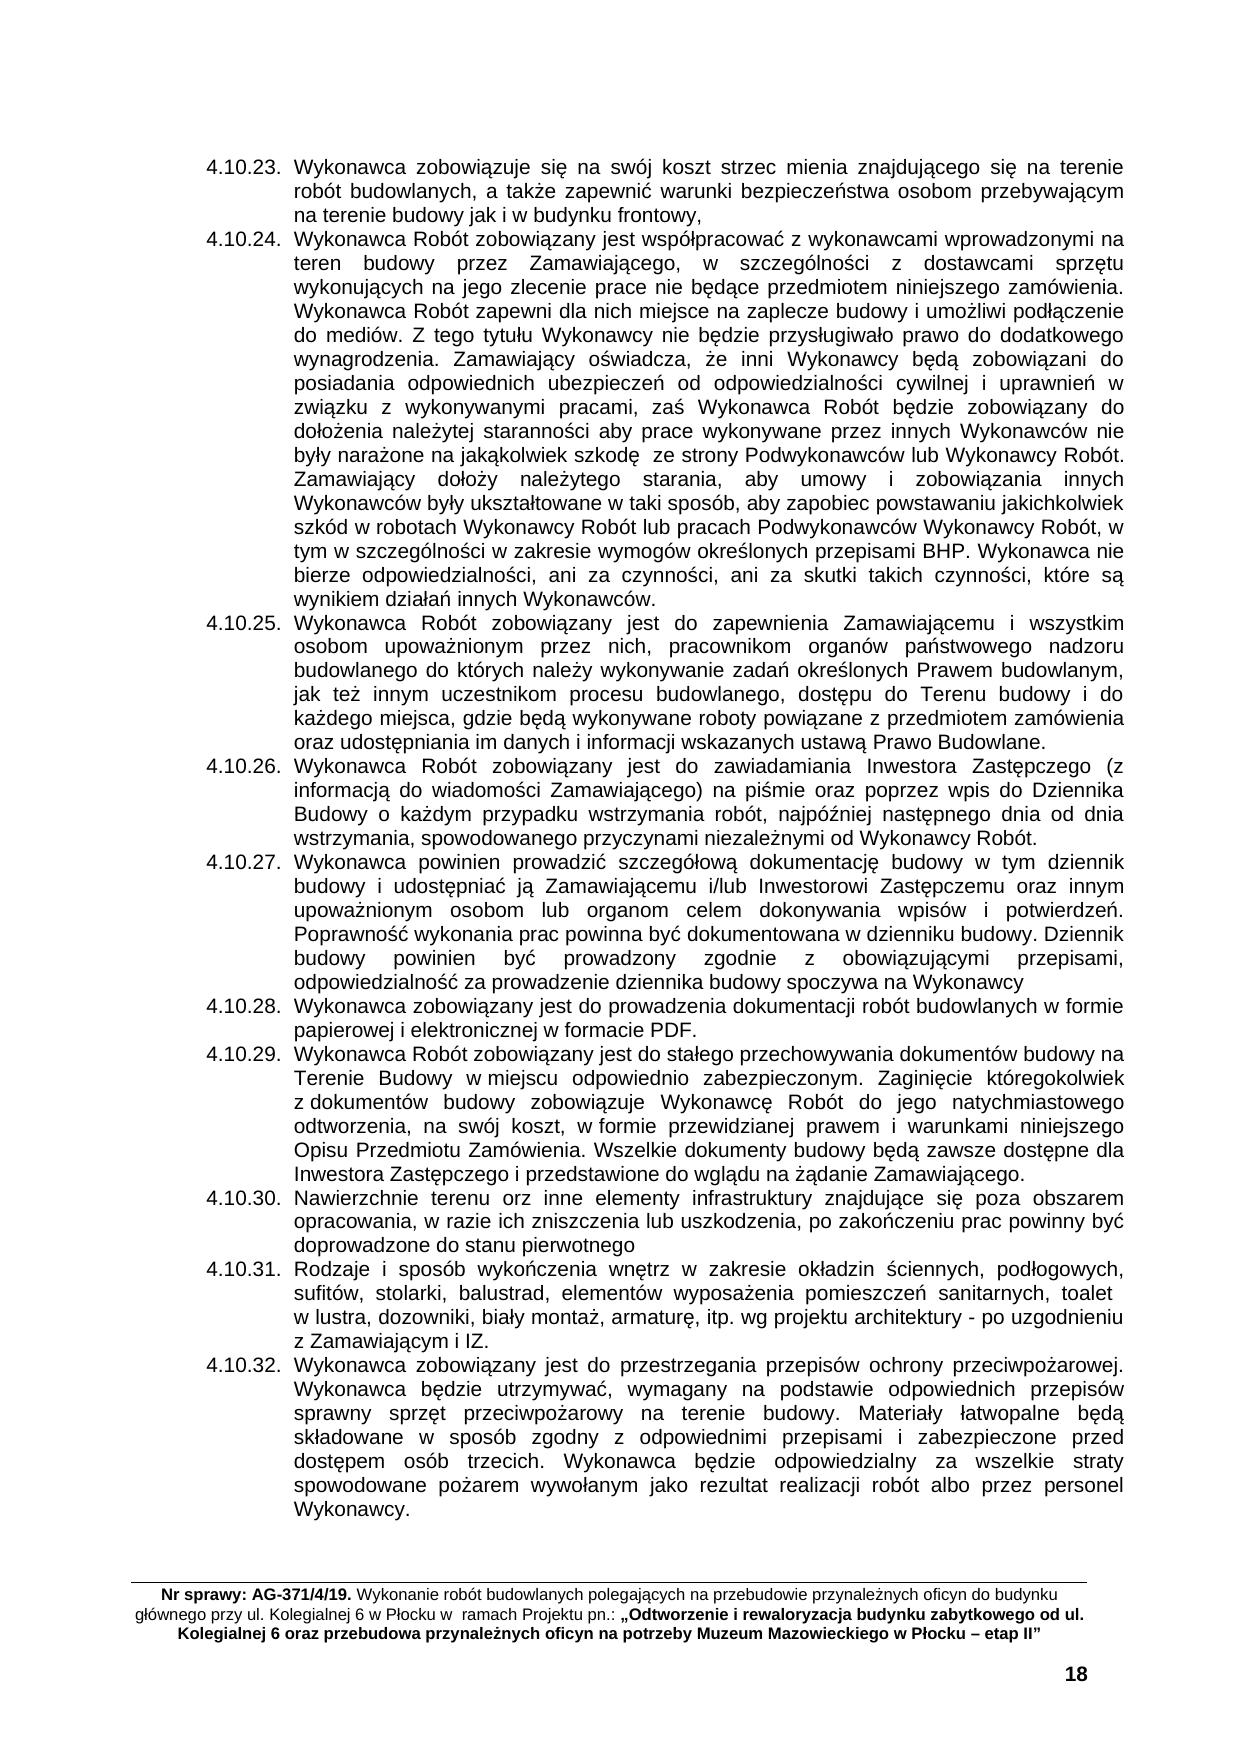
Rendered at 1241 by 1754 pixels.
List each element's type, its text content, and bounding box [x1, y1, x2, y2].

list Wykonawca Robót zobowiązany jest współpracować z wykonawcami wprowadzonymi na teren budowy przez Zamawiającego, w szczególności z dostawcami sprzętu wykonujących na jego zlecenie prace nie będące przedmiotem niniejszego zamówienia. Wykonawca Robót zapewni dla nich miejsce na zaplecze budowy i umożliwi podłączenie do mediów. Z tego tytułu Wykonawcy nie będzie przysługiwało prawo do dodatkowego wynagrodzenia. Zamawiający oświadcza, że inni Wykonawcy będą zobowiązani do posiadania odpowiednich ubezpieczeń od odpowiedzialności cywilnej i uprawnień w związku z wykonywanymi pracami, zaś Wykonawca Robót będzie zobowiązany do dołożenia należytej staranności aby prace wykonywane przez innych Wykonawców nie były narażone na jakąkolwiek szkodę ze strony Podwykonawców lub Wykonawcy Robót. Zamawiający dołoży należytego starania, aby umowy i zobowiązania innych Wykonawców były ukształtowane w taki sposób, aby zapobiec powstawaniu jakichkolwiek szkód w robotach Wykonawcy Robót lub pracach Podwykonawców Wykonawcy Robót, w tym w szczególności w zakresie wymogów określonych przepisami BHP. Wykonawca nie bierze odpowiedzialności, ani za czynności, ani za skutki takich czynności, które są wynikiem działań innych Wykonawców. [206, 227, 1125, 610]
list Wykonawca zobowiązany jest do przestrzegania przepisów ochrony przeciwpożarowej. Wykonawca będzie utrzymywać, wymagany na podstawie odpowiednich przepisów sprawny sprzęt przeciwpożarowy na terenie budowy. Materiały łatwopalne będą składowane w sposób zgodny z odpowiednimi przepisami i zabezpieczone przed dostępem osób trzecich. Wykonawca będzie odpowiedzialny za wszelkie straty spowodowane pożarem wywołanym jako rezultat realizacji robót albo przez personel Wykonawcy. [206, 1353, 1125, 1521]
list Wykonawca zobowiązuje się na swój koszt strzec mienia znajdującego się na terenie robót budowlanych, a także zapewnić warunki bezpieczeństwa osobom przebywającym na terenie budowy jak i w budynku frontowy, [206, 155, 1125, 227]
list Nawierzchnie terenu orz inne elementy infrastruktury znajdujące się poza obszarem opracowania, w razie ich zniszczenia lub uszkodzenia, po zakończeniu prac powinny być doprowadzone do stanu pierwotnego [206, 1185, 1125, 1257]
list Wykonawca Robót zobowiązany jest do zawiadamiania Inwestora Zastępczego (z informacją do wiadomości Zamawiającego) na piśmie oraz poprzez wpis do Dziennika Budowy o każdym przypadku wstrzymania robót, najpóźniej następnego dnia od dnia wstrzymania, spowodowanego przyczynami niezależnymi od Wykonawcy Robót. [206, 754, 1125, 850]
list Wykonawca Robót zobowiązany jest do stałego przechowywania dokumentów budowy na Terenie Budowy w miejscu odpowiednio zabezpieczonym. Zaginięcie któregokolwiek z dokumentów budowy zobowiązuje Wykonawcę Robót do jego natychmiastowego odtworzenia, na swój koszt, w formie przewidzianej prawem i warunkami niniejszego Opisu Przedmiotu Zamówienia. Wszelkie dokumenty budowy będą zawsze dostępne dla Inwestora Zastępczego i przedstawione do wglądu na żądanie Zamawiającego. [206, 1042, 1125, 1185]
list Wykonawca zobowiązany jest do prowadzenia dokumentacji robót budowlanych w formie papierowej i elektronicznej w formacie PDF. [206, 994, 1125, 1042]
list Rodzaje i sposób wykończenia wnętrz w zakresie okładzin ściennych, podłogowych, sufitów, stolarki, balustrad, elementów wyposażenia pomieszczeń sanitarnych, toalet w lustra, dozowniki, biały montaż, armaturę, itp. wg projektu architektury - po uzgodnieniu z Zamawiającym i IZ. [206, 1257, 1125, 1353]
list Wykonawca powinien prowadzić szczegółową dokumentację budowy w tym dziennik budowy i udostępniać ją Zamawiającemu i/lub Inwestorowi Zastępczemu oraz innym upoważnionym osobom lub organom celem dokonywania wpisów i potwierdzeń. Poprawność wykonania prac powinna być dokumentowana w dzienniku budowy. Dziennik budowy powinien być prowadzony zgodnie z obowiązującymi przepisami, odpowiedzialność za prowadzenie dziennika budowy spoczywa na Wykonawcy [206, 850, 1125, 994]
list Wykonawca Robót zobowiązany jest do zapewnienia Zamawiającemu i wszystkim osobom upoważnionym przez nich, pracownikom organów państwowego nadzoru budowlanego do których należy wykonywanie zadań określonych Prawem budowlanym, jak też innym uczestnikom procesu budowlanego, dostępu do Terenu budowy i do każdego miejsca, gdzie będą wykonywane roboty powiązane z przedmiotem zamówienia oraz udostępniania im danych i informacji wskazanych ustawą Prawo Budowlane. [206, 610, 1125, 754]
